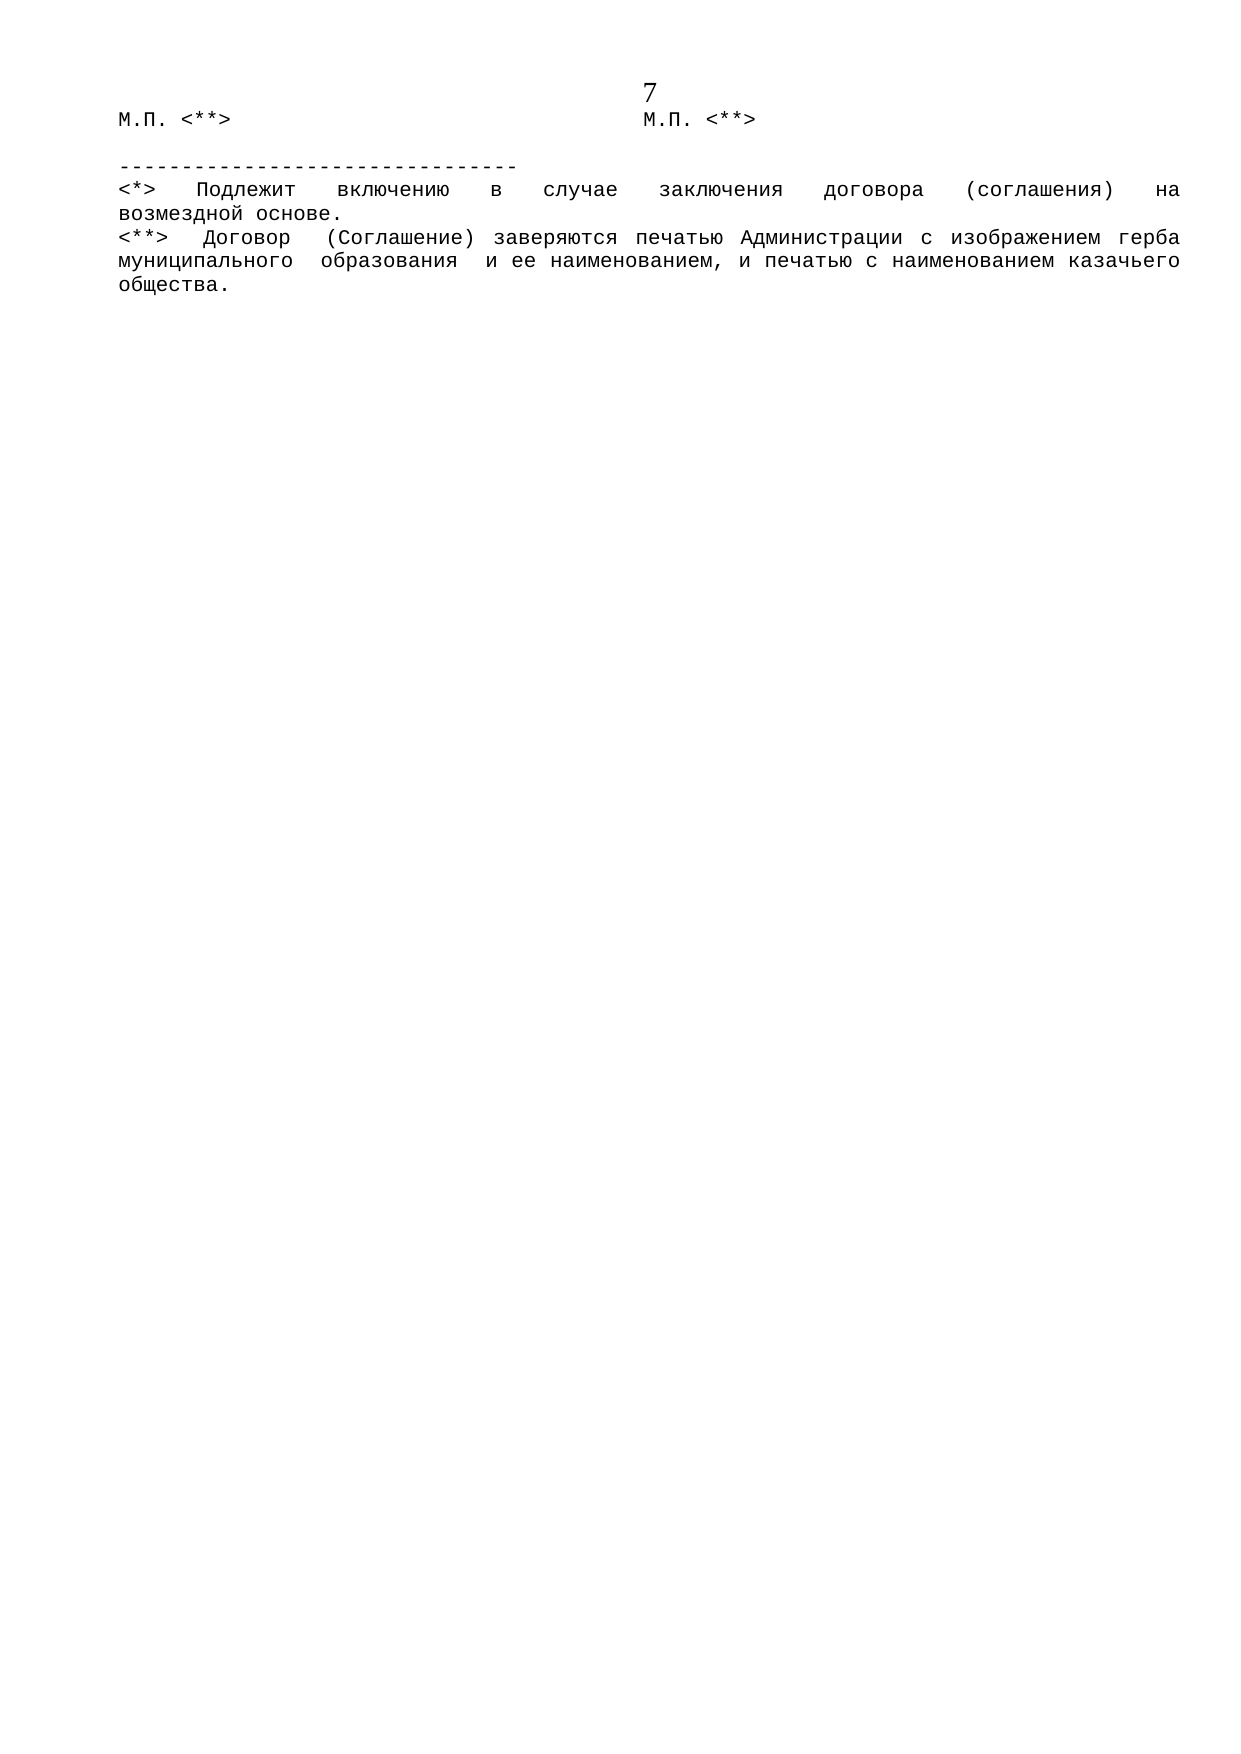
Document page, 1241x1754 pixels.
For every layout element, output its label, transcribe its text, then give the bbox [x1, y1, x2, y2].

text <*> Подлежит включению в случае заключения договора (соглашения) на возмездной основе. [118, 179, 1181, 227]
text -------------------------------- [118, 156, 1181, 179]
text <**> Договор (Соглашение) заверяются печатью Администрации с изображением герба муниципального образования и ее наименованием, и печатью с наименованием казачьего общества. [118, 227, 1181, 298]
text М.П. <**> М.П. <**> [118, 108, 1181, 132]
